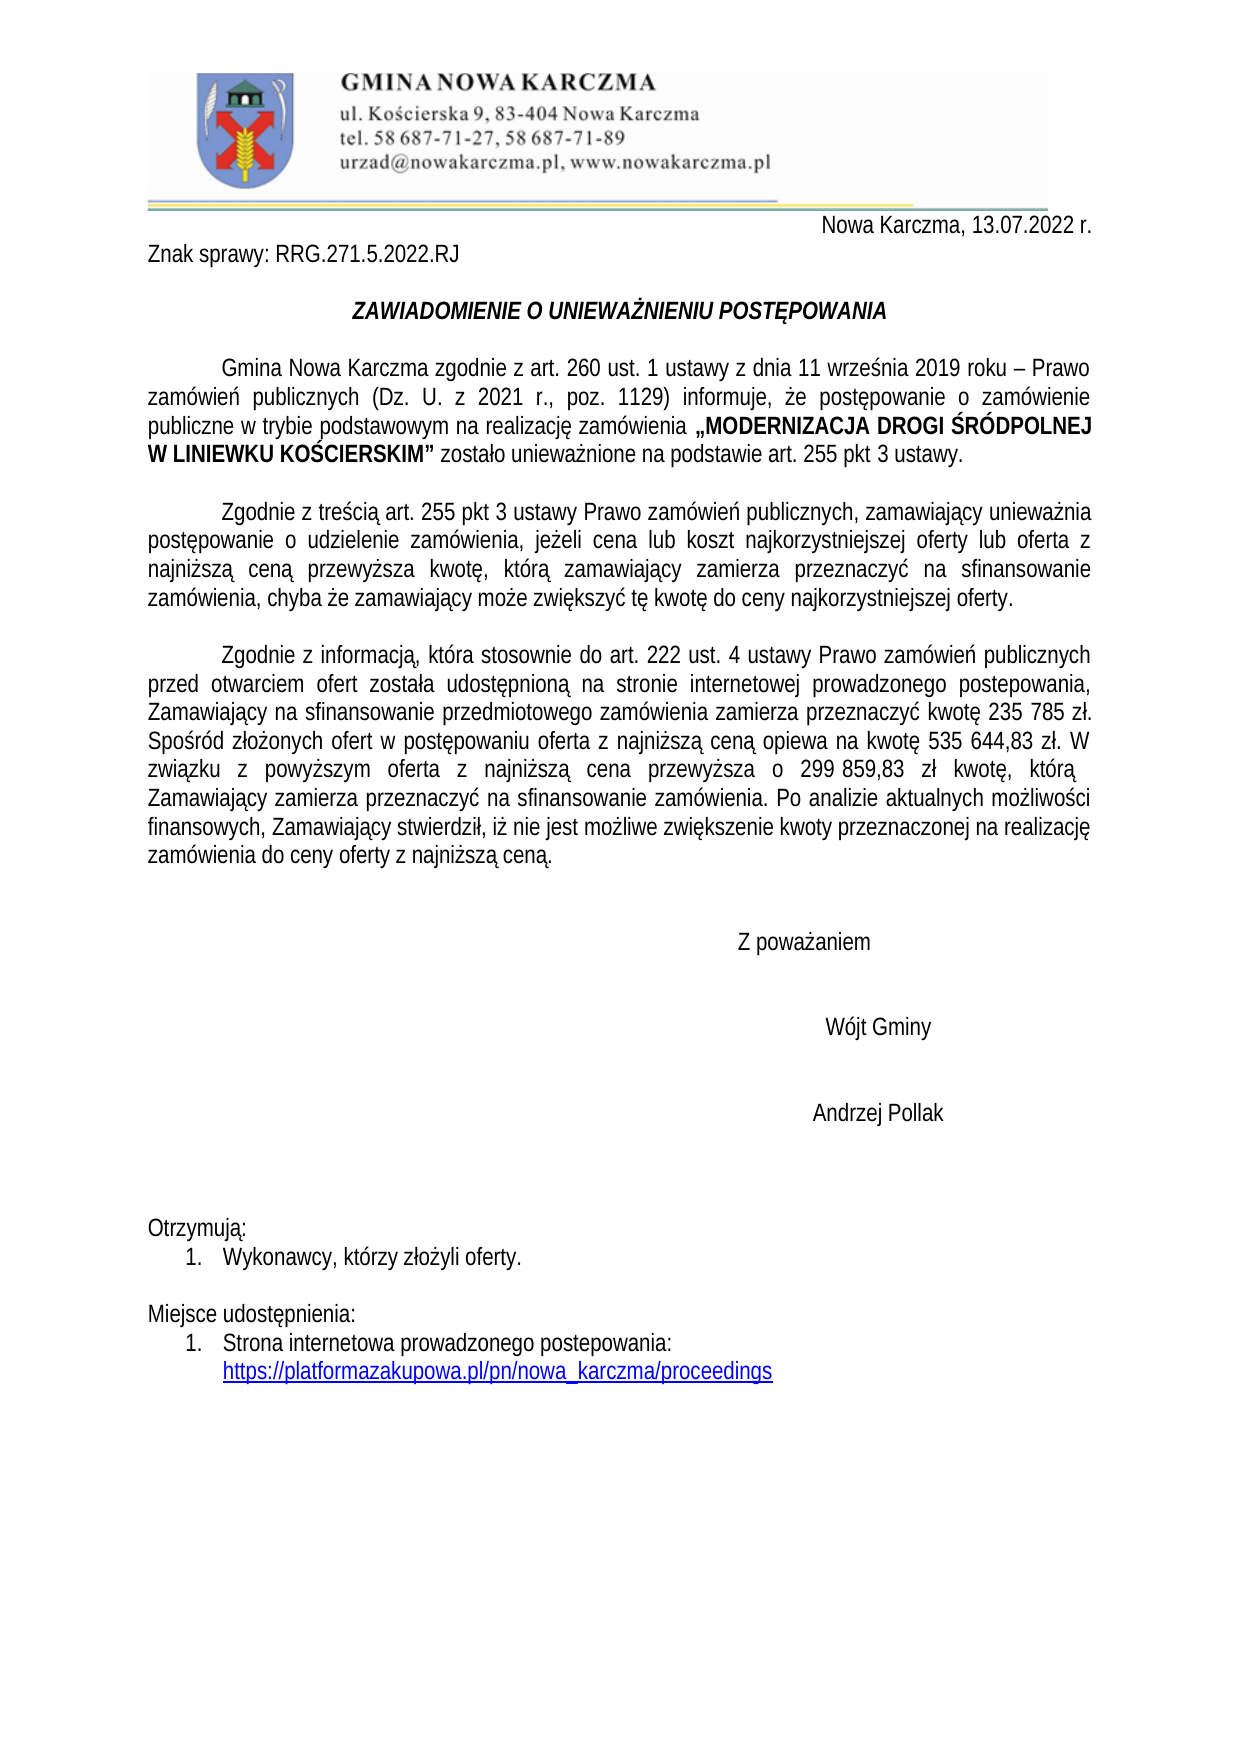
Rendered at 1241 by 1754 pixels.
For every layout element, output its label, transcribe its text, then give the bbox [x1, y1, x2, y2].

text Znak sprawy: RRG.271.5.2022.RJ [148, 239, 1093, 267]
text Z poważaniem [148, 926, 1093, 955]
text Otrzymują: [148, 1213, 1093, 1242]
list Wykonawcy, którzy złożyli oferty. [185, 1242, 1093, 1270]
text Gmina Nowa Karczma zgodnie z art. 260 ust. 1 ustawy z dnia 11 września 2019 roku – Prawo zamówień publicznych (Dz. U. z 2021 r., poz. 1129) informuje, że postępowanie o zamówienie publiczne w trybie podstawowym na realizację zamówienia „MODERNIZACJA DROGI ŚRÓDPOLNEJ W LINIEWKU KOŚCIERSKIM” zostało unieważnione na podstawie art. 255 pkt 3 ustawy. [148, 353, 1093, 468]
text Andrzej Pollak [664, 1098, 1093, 1127]
list Strona internetowa prowadzonego postepowania: https://platformazakupowa.pl/pn/nowa_karczma/proceedings [185, 1328, 1093, 1385]
text Zgodnie z informacją, która stosownie do art. 222 ust. 4 ustawy Prawo zamówień publicznych przed otwarciem ofert została udostępnioną na stronie internetowej prowadzonego postepowania, Zamawiający na sfinansowanie przedmiotowego zamówienia zamierza przeznaczyć kwotę 235 785 zł. Spośród złożonych ofert w postępowaniu oferta z najniższą ceną opiewa na kwotę 535 644,83 zł. W związku z powyższym oferta z najniższą cena przewyższa o 299 859,83 zł kwotę, którą Zamawiający zamierza przeznaczyć na sfinansowanie zamówienia. Po analizie aktualnych możliwości finansowych, Zamawiający stwierdził, iż nie jest możliwe zwiększenie kwoty przeznaczonej na realizację zamówienia do ceny oferty z najniższą ceną. [148, 640, 1093, 869]
text ZAWIADOMIENIE O UNIEWAŻNIENIU POSTĘPOWANIA [148, 296, 1093, 325]
text Zgodnie z treścią art. 255 pkt 3 ustawy Prawo zamówień publicznych, zamawiający unieważnia postępowanie o udzielenie zamówienia, jeżeli cena lub koszt najkorzystniejszej oferty lub oferta z najniższą ceną przewyższa kwotę, którą zamawiający zamierza przeznaczyć na sfinansowanie zamówienia, chyba że zamawiający może zwiększyć tę kwotę do ceny najkorzystniejszej oferty. [148, 497, 1093, 611]
text Wójt Gminy [664, 1012, 1093, 1041]
picture [147, 73, 1048, 211]
text Nowa Karczma, 13.07.2022 r. [148, 210, 1093, 239]
text Miejsce udostępnienia: [148, 1299, 1093, 1328]
